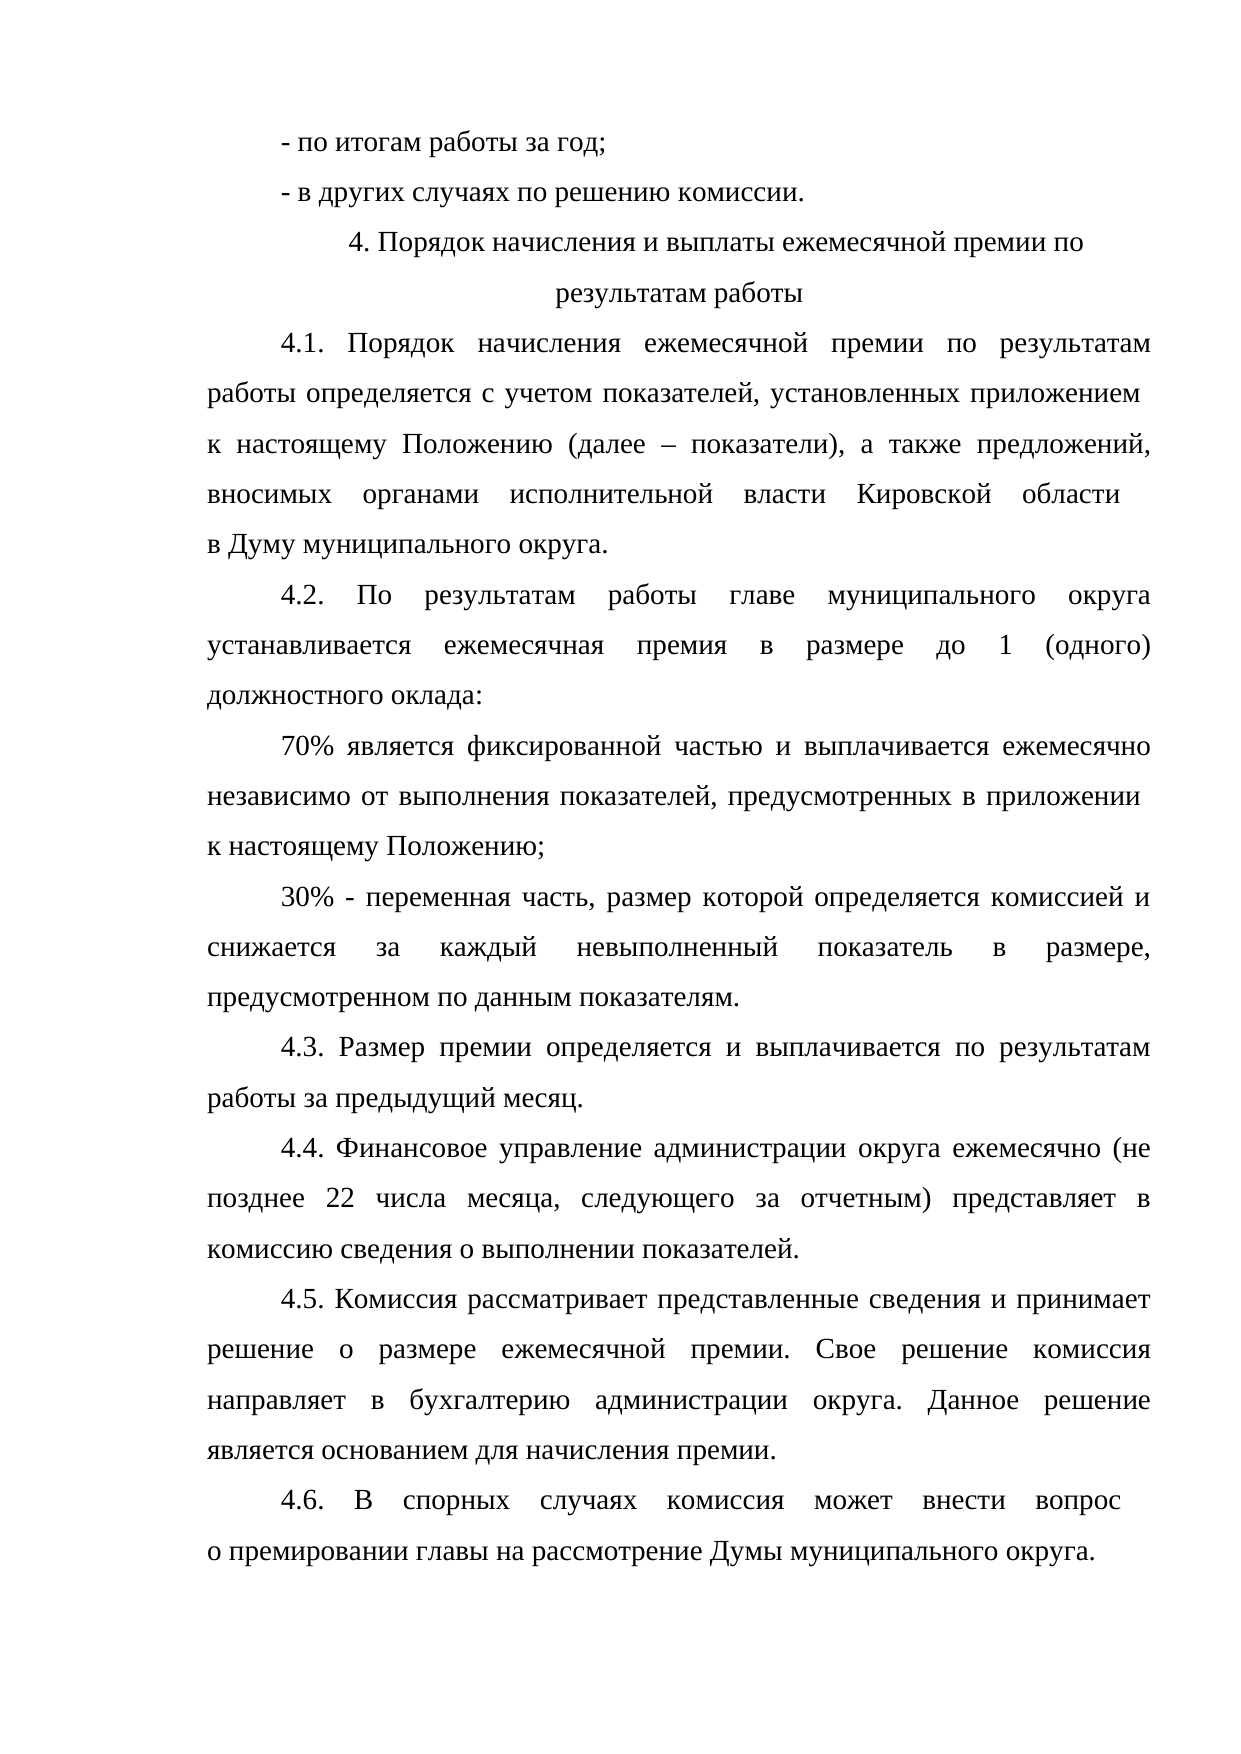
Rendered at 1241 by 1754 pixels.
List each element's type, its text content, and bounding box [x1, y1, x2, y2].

text 4.1. Порядок начисления ежемесячной премии по результатам работы определяется с учетом показателей, установленных приложением к настоящему Положению (далее – показатели), а также предложений, вносимых органами исполнительной власти Кировской области в Думу муниципального округа. [207, 325, 1152, 560]
text 4. Порядок начисления и выплаты ежемесячной премии по результатам работы [207, 224, 1152, 308]
text 4.2. По результатам работы главе муниципального округа устанавливается ежемесячная премия в размере до 1 (одного) должностного оклада: [207, 577, 1152, 711]
text - по итогам работы за год; [207, 124, 1152, 157]
text 4.6. В спорных случаях комиссия может внести вопрос о премировании главы на рассмотрение Думы муниципального округа. [207, 1482, 1152, 1566]
text 4.3. Размер премии определяется и выплачивается по результатам работы за предыдущий месяц. [207, 1029, 1152, 1113]
text - в других случаях по решению комиссии. [207, 174, 1152, 208]
text 4.5. Комиссия рассматривает представленные сведения и принимает решение о размере ежемесячной премии. Свое решение комиссия направляет в бухгалтерию администрации округа. Данное решение является основанием для начисления премии. [207, 1281, 1152, 1466]
text 4.4. Финансовое управление администрации округа ежемесячно (не позднее 22 числа месяца, следующего за отчетным) представляет в комиссию сведения о выполнении показателей. [207, 1130, 1152, 1264]
text 30% - переменная часть, размер которой определяется комиссией и снижается за каждый невыполненный показатель в размере, предусмотренном по данным показателям. [207, 879, 1152, 1013]
text 70% является фиксированной частью и выплачивается ежемесячно независимо от выполнения показателей, предусмотренных в приложении к настоящему Положению; [207, 728, 1152, 862]
